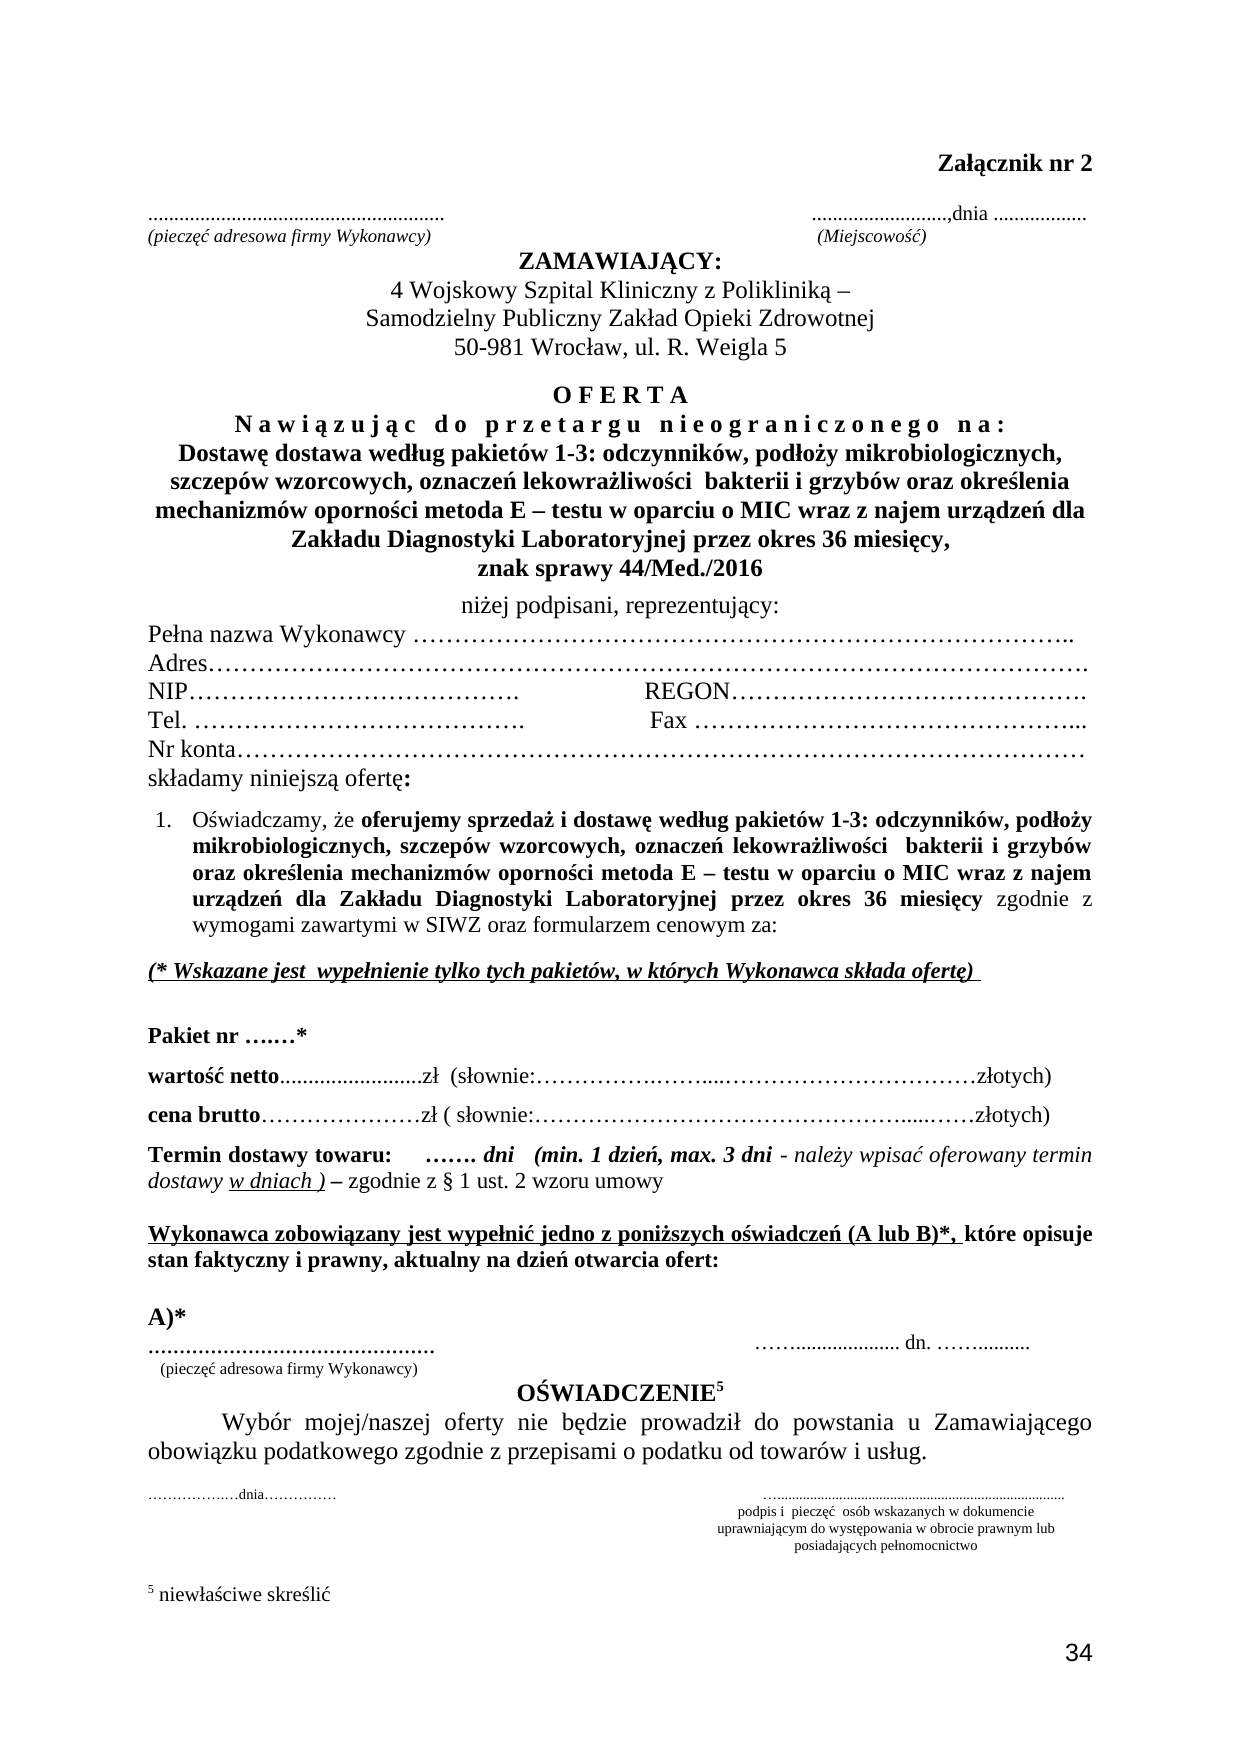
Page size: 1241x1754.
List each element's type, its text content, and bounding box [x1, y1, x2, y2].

text podpis i pieczęć osób wskazanych w dokumencie [679, 1503, 1093, 1519]
text uprawniającym do występowania w obrocie prawnym lub [679, 1519, 1093, 1536]
text 50-981 Wrocław, ul. R. Weigla 5 [148, 332, 1093, 361]
text (* Wskazane jest wypełnienie tylko tych pakietów, w których Wykonawca składa ofertę) [148, 957, 1093, 983]
text Pakiet nr ….…* [148, 1023, 1093, 1049]
text Nawiązując do przetargu nieograniczonego na: [148, 409, 1093, 438]
text …………….…dnia…………… …............................................................................... [148, 1486, 1093, 1503]
text Tel. …………………………………. Fax ………………………………………... [148, 705, 1093, 734]
title Załącznik nr 2 [148, 148, 1093, 176]
text Pełna nazwa Wykonawcy …………………………………………………………………….. [148, 619, 1093, 648]
text Adres……………………………………………………………………………………………. [148, 648, 1093, 676]
text Nr konta………………………………………………………………………………………… [148, 734, 1093, 763]
text OFERTA [148, 380, 1093, 409]
text posiadających pełnomocnictwo [679, 1536, 1093, 1553]
text (pieczęć adresowa firmy Wykonawcy) [148, 1359, 1093, 1378]
text (pieczęć adresowa firmy Wykonawcy) (Miejscowość) [148, 224, 1093, 246]
text cena brutto…………………zł ( słownie:………………………………………….....……złotych) [148, 1102, 1093, 1128]
text Wykonawca zobowiązany jest wypełnić jedno z poniższych oświadczeń (A lub B)*, które opisuje stan faktyczny i prawny, aktualny na dzień otwarcia ofert: [148, 1220, 1093, 1273]
text znak sprawy 44/Med./2016 [148, 553, 1093, 581]
text OŚWIADCZENIE [148, 1378, 1093, 1407]
text 4 Wojskowy Szpital Kliniczny z Polikliniką – [148, 275, 1093, 303]
text składamy niniejszą ofertę: [148, 763, 1093, 791]
text Samodzielny Publiczny Zakład Opieki Zdrowotnej [148, 303, 1093, 332]
text Termin dostawy towaru: ……. dni (min. 1 dzień, max. 3 dni - należy wpisać oferowany termin dostawy w dniach ) – zgodnie z § 1 ust. 2 wzoru umowy [148, 1141, 1093, 1194]
text wartość netto.........................zł (słownie:…………….……....……………………………złotych) [148, 1062, 1093, 1088]
text NIP…………………………………. REGON……………………………………. [148, 676, 1093, 705]
list Oświadczamy, że oferujemy sprzedaż i dostawę według pakietów 1-3: odczynników, podłoży mikrobiologicznych, szczepów wzorcowych, oznaczeń lekowrażliwości bakterii i grzybów oraz określenia mechanizmów oporności metoda E – testu w oparciu o MIC wraz z najem urządzeń dla Zakładu Diagnostyki Laboratoryjnej przez okres 36 miesięcy zgodnie z wymogami zawartymi w SIWZ oraz formularzem cenowym za: [154, 806, 1093, 938]
text ZAMAWIAJĄCY: [148, 246, 1093, 275]
text .............................................. …….................... dn. …….......... [148, 1330, 1093, 1359]
text Dostawę dostawa według pakietów 1-3: odczynników, podłoży mikrobiologicznych, szczepów wzorcowych, oznaczeń lekowrażliwości bakterii i grzybów oraz określenia mechanizmów oporności metoda E – testu w oparciu o MIC wraz z najem urządzeń dla Zakładu Diagnostyki Laboratoryjnej przez okres 36 miesięcy, [148, 438, 1093, 553]
text A)* [148, 1302, 1093, 1330]
text Wybór mojej/naszej oferty nie będzie prowadził do powstania u Zamawiającego obowiązku podatkowego zgodnie z przepisami o podatku od towarów i usług. [148, 1407, 1093, 1464]
text ......................................................... ..........................,dnia .................. [148, 200, 1093, 224]
text niżej podpisani, reprezentujący: [148, 581, 1093, 619]
